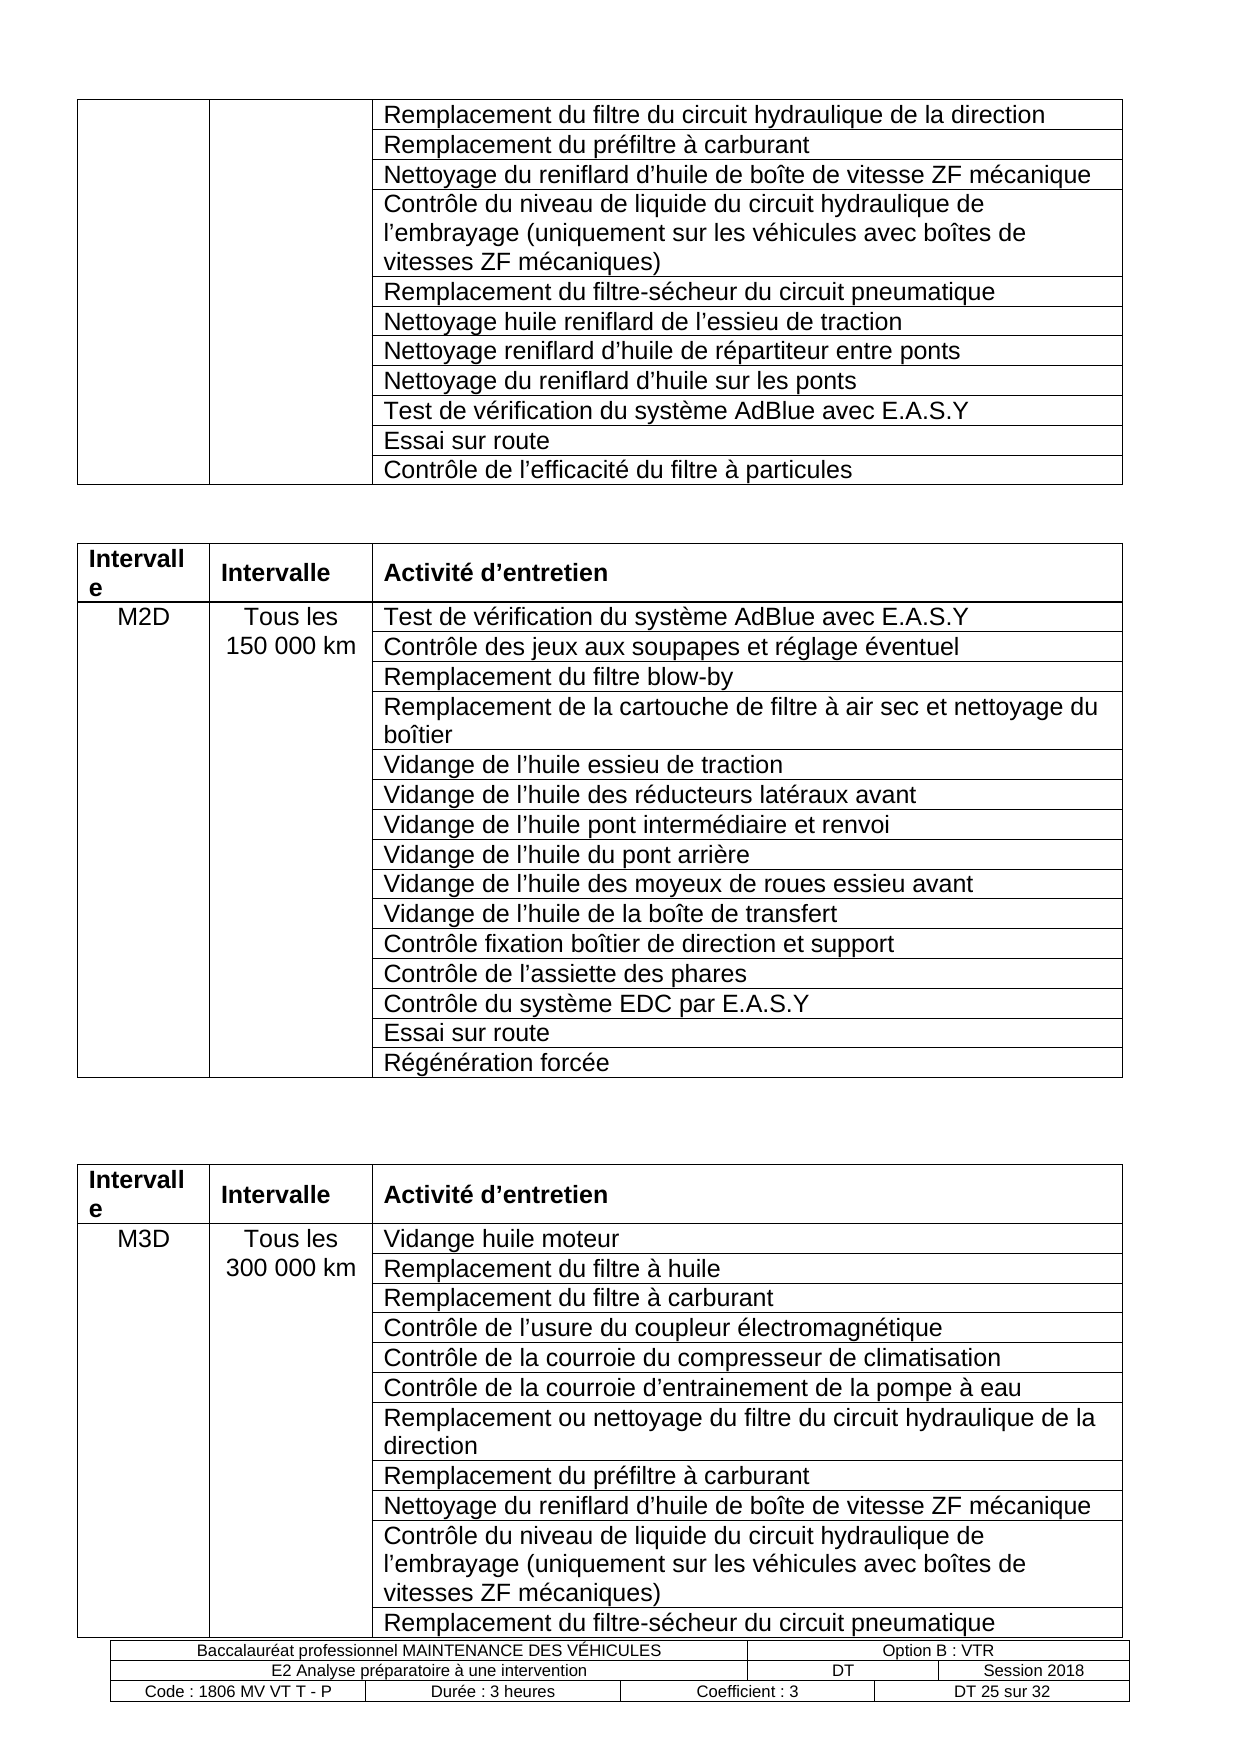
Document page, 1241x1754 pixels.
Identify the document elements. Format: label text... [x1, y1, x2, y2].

table_header Activité d’entretien [373, 544, 1122, 601]
table_cell Vidange de l’huile des réducteurs latéraux avant [373, 780, 1122, 809]
table_cell Tous les 150 000 km [210, 603, 372, 1077]
table_header Intervalle [210, 1165, 372, 1223]
table_cell Vidange de l’huile de la boîte de transfert [373, 899, 1122, 928]
table_cell Remplacement de la cartouche de filtre à air sec et nettoyage du boîtier [373, 692, 1122, 749]
table_cell Contrôle du niveau de liquide du circuit hydraulique de l’embrayage (uniquement sur les véhicules avec boîtes de vitesses ZF mécaniques) [373, 190, 1122, 276]
table_cell Nettoyage du reniflard d’huile de boîte de vitesse ZF mécanique [373, 1491, 1122, 1520]
table_cell Contrôle fixation boîtier de direction et support [373, 929, 1122, 958]
table_cell Vidange de l’huile du pont arrière [373, 840, 1122, 868]
table_cell Remplacement du filtre blow-by [373, 662, 1122, 691]
table_cell Test de vérification du système AdBlue avec E.A.S.Y [373, 396, 1122, 425]
table_cell Remplacement du filtre à huile [373, 1254, 1122, 1282]
table_cell Contrôle de l’usure du coupleur électromagnétique [373, 1313, 1122, 1342]
table_cell Nettoyage reniflard d’huile de répartiteur entre ponts [373, 336, 1122, 365]
table_cell M3D [78, 1224, 209, 1637]
table_cell Vidange de l’huile des moyeux de roues essieu avant [373, 870, 1122, 898]
table_cell Vidange huile moteur [373, 1224, 1122, 1253]
table_cell Remplacement du filtre du circuit hydraulique de la direction [373, 100, 1122, 129]
table_header Intervalle [78, 544, 209, 601]
table_cell Vidange de l’huile essieu de traction [373, 750, 1122, 779]
table_cell Nettoyage du reniflard d’huile de boîte de vitesse ZF mécanique [373, 160, 1122, 188]
table_header Intervalle [210, 544, 372, 601]
table_header Intervalle [78, 1165, 209, 1223]
table_cell Remplacement du filtre à carburant [373, 1284, 1122, 1312]
table_cell M2D [78, 603, 209, 1077]
table_cell Contrôle de l’assiette des phares [373, 959, 1122, 988]
table_cell Vidange de l’huile pont intermédiaire et renvoi [373, 810, 1122, 839]
table_cell Remplacement du filtre-sécheur du circuit pneumatique [373, 277, 1122, 306]
table_cell Test de vérification du système AdBlue avec E.A.S.Y [373, 603, 1122, 631]
table_cell Contrôle du niveau de liquide du circuit hydraulique de l’embrayage (uniquement sur les véhicules avec boîtes de vitesses ZF mécaniques) [373, 1521, 1122, 1607]
table_cell Nettoyage huile reniflard de l’essieu de traction [373, 307, 1122, 335]
table_cell Remplacement ou nettoyage du filtre du circuit hydraulique de la direction [373, 1403, 1122, 1460]
table_header Activité d’entretien [373, 1165, 1122, 1223]
table_cell Contrôle des jeux aux soupapes et réglage éventuel [373, 632, 1122, 661]
table_cell Régénération forcée [373, 1048, 1122, 1077]
table_cell Tous les 300 000 km [210, 1224, 372, 1637]
table_cell Contrôle de la courroie d’entrainement de la pompe à eau [373, 1373, 1122, 1402]
table_cell Contrôle du système EDC par E.A.S.Y [373, 989, 1122, 1017]
table_cell Essai sur route [373, 426, 1122, 454]
table_cell Remplacement du préfiltre à carburant [373, 1461, 1122, 1490]
table_cell Contrôle de l’efficacité du filtre à particules [373, 456, 1122, 484]
table_cell Essai sur route [373, 1019, 1122, 1047]
table_cell Contrôle de la courroie du compresseur de climatisation [373, 1343, 1122, 1372]
table_cell Nettoyage du reniflard d’huile sur les ponts [373, 366, 1122, 395]
table_cell Remplacement du filtre-sécheur du circuit pneumatique [373, 1608, 1122, 1637]
table_cell Remplacement du préfiltre à carburant [373, 130, 1122, 159]
